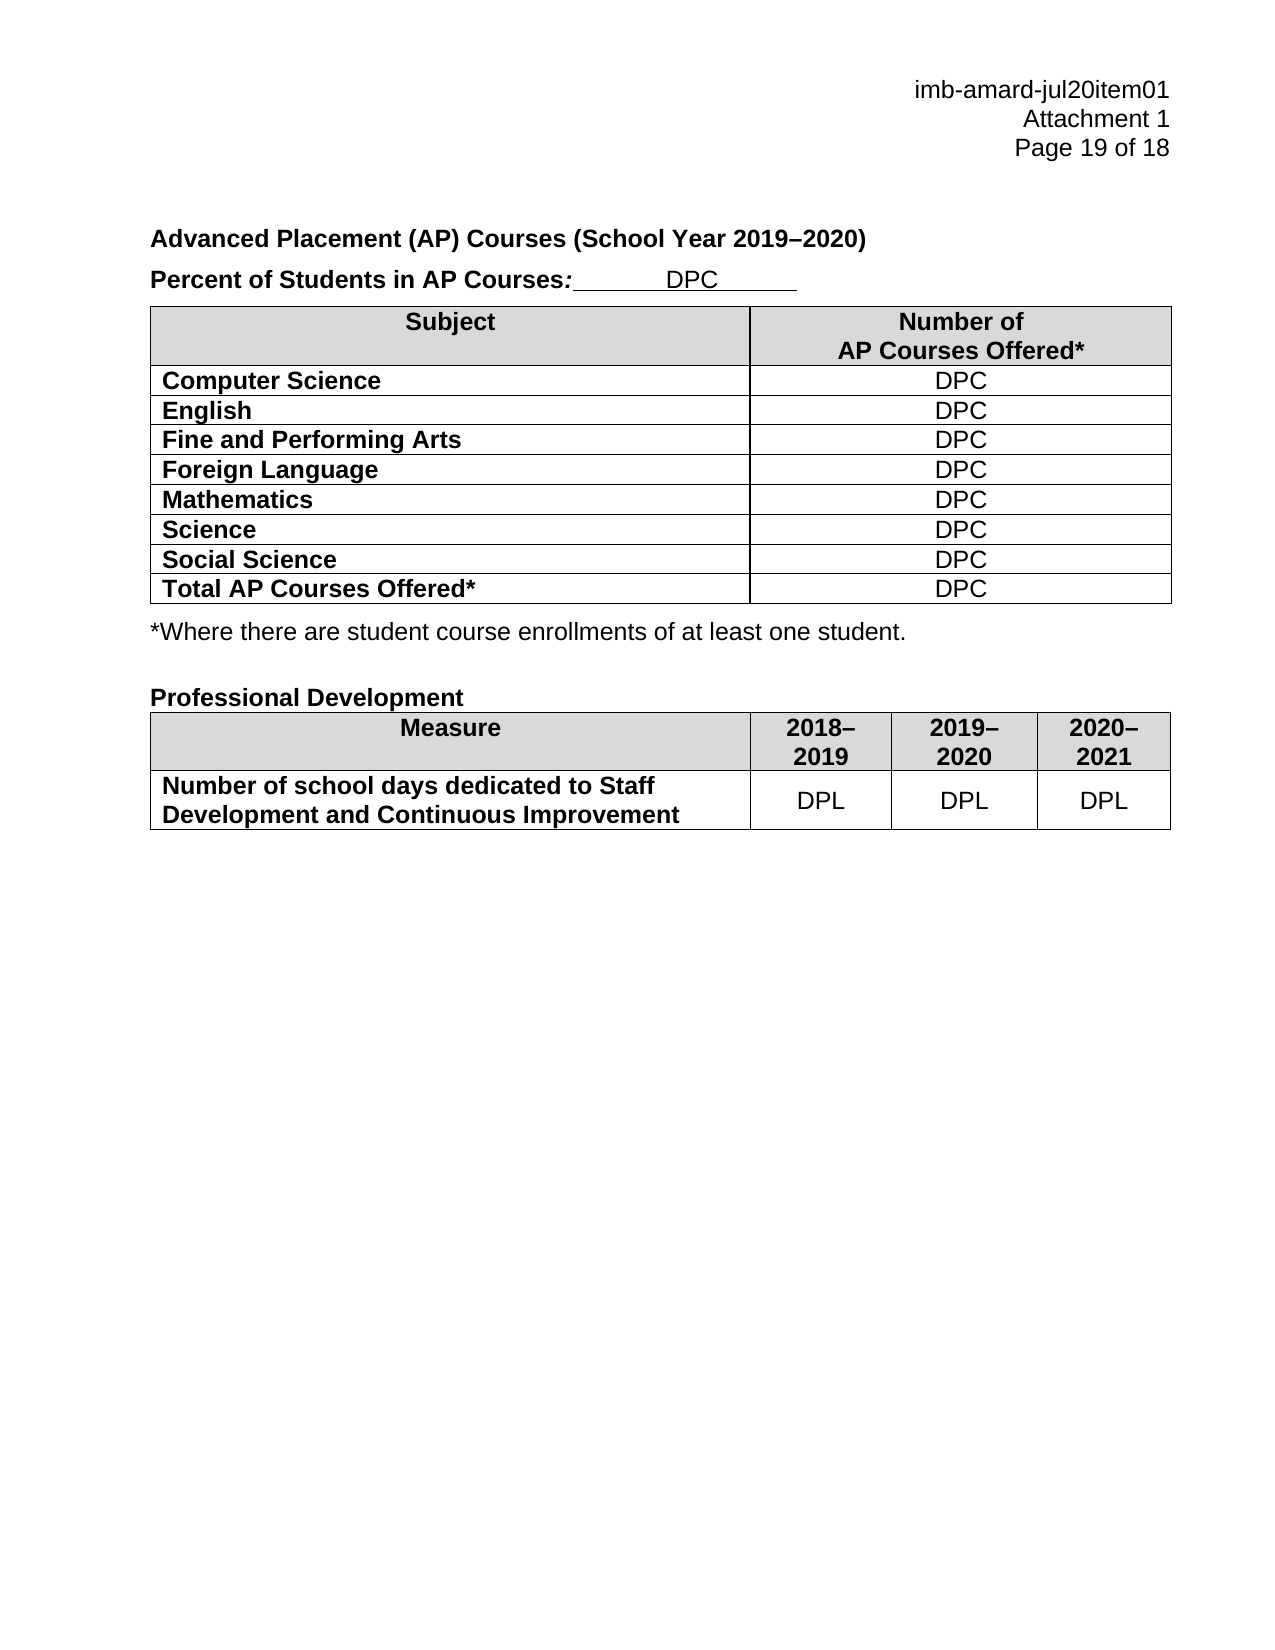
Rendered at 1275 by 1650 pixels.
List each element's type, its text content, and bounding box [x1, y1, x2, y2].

text Percent of Students in AP Courses: DPC [150, 265, 1170, 294]
table_cell Fine and Performing Arts [151, 425, 749, 454]
table_cell DPL [1038, 771, 1170, 829]
subtitle Professional Development [150, 683, 1170, 712]
table_header 2020–2021 [1038, 713, 1170, 770]
table_cell Foreign Language [151, 455, 749, 484]
table_header Number of AP Courses Offered* [751, 307, 1171, 365]
table_cell DPC [751, 485, 1171, 514]
table_cell Computer Science [151, 366, 749, 394]
text *Where there are student course enrollments of at least one student. [150, 617, 1170, 645]
table_header 2019–2020 [892, 713, 1037, 770]
table_cell Mathematics [151, 485, 749, 514]
table_cell DPC [751, 515, 1171, 543]
table_cell DPC [751, 366, 1171, 394]
table_cell DPC [751, 574, 1171, 603]
table_cell Science [151, 515, 749, 543]
table_cell DPC [751, 455, 1171, 484]
table_cell DPL [892, 771, 1037, 829]
table_header Subject [151, 307, 749, 365]
table_cell DPC [751, 545, 1171, 573]
table_cell Total AP Courses Offered* [151, 574, 749, 603]
subtitle Advanced Placement (AP) Courses (School Year 2019–2020) [150, 224, 1170, 252]
table_header 2018–2019 [751, 713, 891, 770]
table_cell DPC [751, 425, 1171, 454]
table_cell English [151, 396, 749, 424]
table_cell Number of school days dedicated to Staff Development and Continuous Improvement [151, 771, 750, 829]
table_header Measure [151, 713, 750, 770]
table_cell Social Science [151, 545, 749, 573]
table_cell DPC [751, 396, 1171, 424]
table_cell DPL [751, 771, 891, 829]
